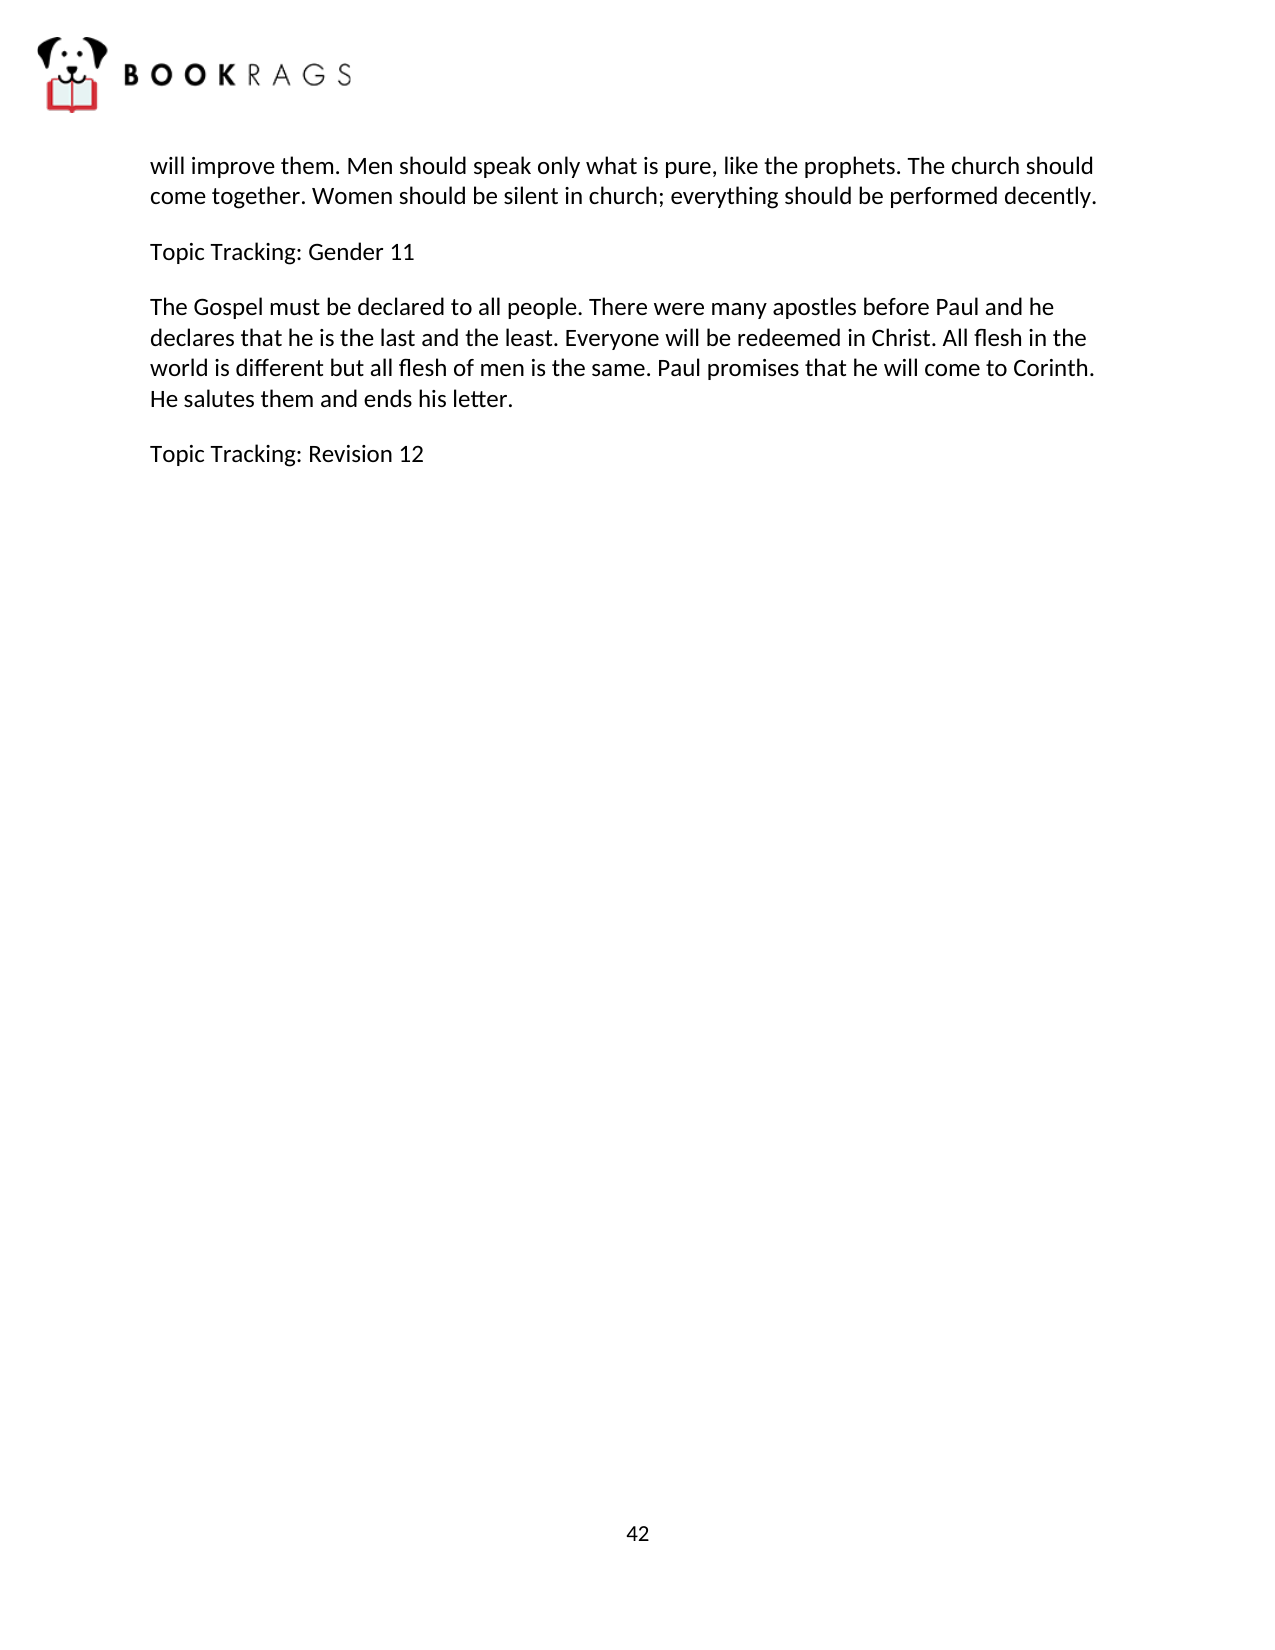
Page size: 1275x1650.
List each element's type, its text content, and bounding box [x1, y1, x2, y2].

text Topic Tracking: Gender 11 [150, 236, 1125, 267]
picture [37, 37, 351, 113]
text The Gospel must be declared to all people. There were many apostles before Paul and he declares that he is the last and the least. Everyone will be redeemed in Christ. All flesh in the world is different but all flesh of men is the same. Paul promises that he will come to Corinth. He salutes them and ends his letter. [150, 292, 1125, 414]
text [150, 150, 1125, 211]
text Topic Tracking: Revision 12 [150, 439, 1125, 469]
